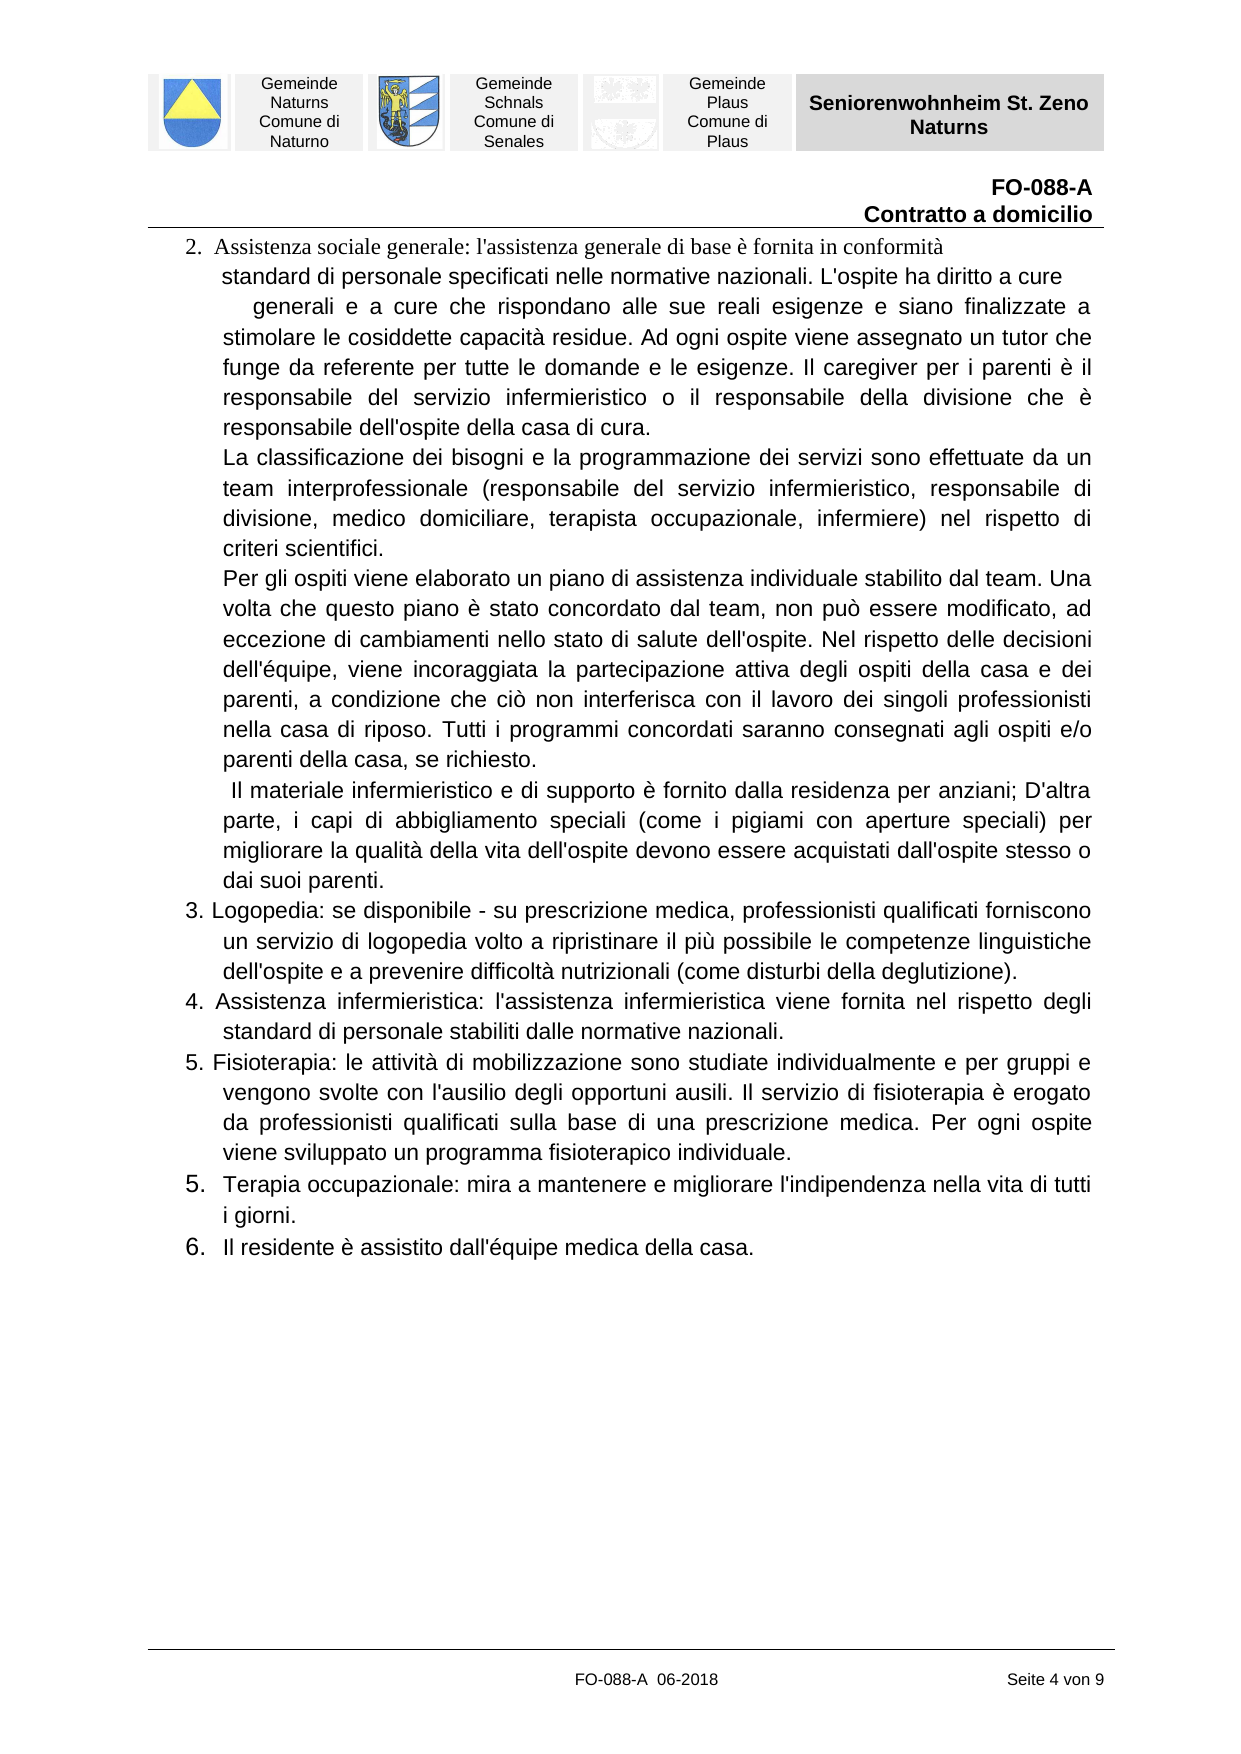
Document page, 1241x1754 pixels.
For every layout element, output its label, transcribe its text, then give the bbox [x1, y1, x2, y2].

text generali e a cure che rispondano alle sue reali esigenze e siano finalizzate a stimolare le cosiddette capacità residue. Ad ogni ospite viene assegnato un tutor che funge da referente per tutte le domande e le esigenze. Il caregiver per i parenti è il responsabile del servizio infermieristico o il responsabile della divisione che è responsabile dell'ospite della casa di cura. [185, 293, 1092, 441]
text 4. Assistenza infermieristica: l'assistenza infermieristica viene fornita nel rispetto degli standard di personale stabiliti dalle normative nazionali. [185, 988, 1092, 1045]
text 3. Logopedia: se disponibile - su prescrizione medica, professionisti qualificati forniscono un servizio di logopedia volto a ripristinare il più possibile le competenze linguistiche dell'ospite e a prevenire difficoltà nutrizionali (come disturbi della deglutizione). [185, 897, 1092, 984]
picture [376, 73, 443, 149]
list Il residente è assistito dall'équipe medica della casa. [185, 1232, 1092, 1261]
picture [158, 73, 228, 149]
text standard di personale specificati nelle normative nazionali. L'ospite ha diritto a cure [221, 263, 1092, 289]
text Il materiale infermieristico e di supporto è fornito dalla residenza per anziani; D'altra parte, i capi di abbigliamento speciali (come i pigiami con aperture speciali) per migliorare la qualità della vita dell'ospite devono essere acquistati dall'ospite stesso o dai suoi parenti. [185, 777, 1092, 894]
list Terapia occupazionale: mira a mantenere e migliorare l'indipendenza nella vita di tutti i giorni. [185, 1169, 1092, 1228]
text Per gli ospiti viene elaborato un piano di assistenza individuale stabilito dal team. Una volta che questo piano è stato concordato dal team, non può essere modificato, ad eccezione di cambiamenti nello stato di salute dell'ospite. Nel rispetto delle decisioni dell'équipe, viene incoraggiata la partecipazione attiva degli ospiti della casa e dei parenti, a condizione che ciò non interferisca con il lavoro dei singoli professionisti nella casa di riposo. Tutti i programmi concordati saranno consegnati agli ospiti e/o parenti della casa, se richiesto. [223, 565, 1092, 773]
text La classificazione dei bisogni e la programmazione dei servizi sono effettuate da un team interprofessionale (responsabile del servizio infermieristico, responsabile di divisione, medico domiciliare, terapista occupazionale, infermiere) nel rispetto di criteri scientifici. [223, 444, 1092, 561]
text 5. Fisioterapia: le attività di mobilizzazione sono studiate individualmente e per gruppi e vengono svolte con l'ausilio degli opportuni ausili. Il servizio di fisioterapia è erogato da professionisti qualificati sulla base di una prescrizione medica. Per ogni ospite viene sviluppato un programma fisioterapico individuale. [185, 1048, 1092, 1166]
